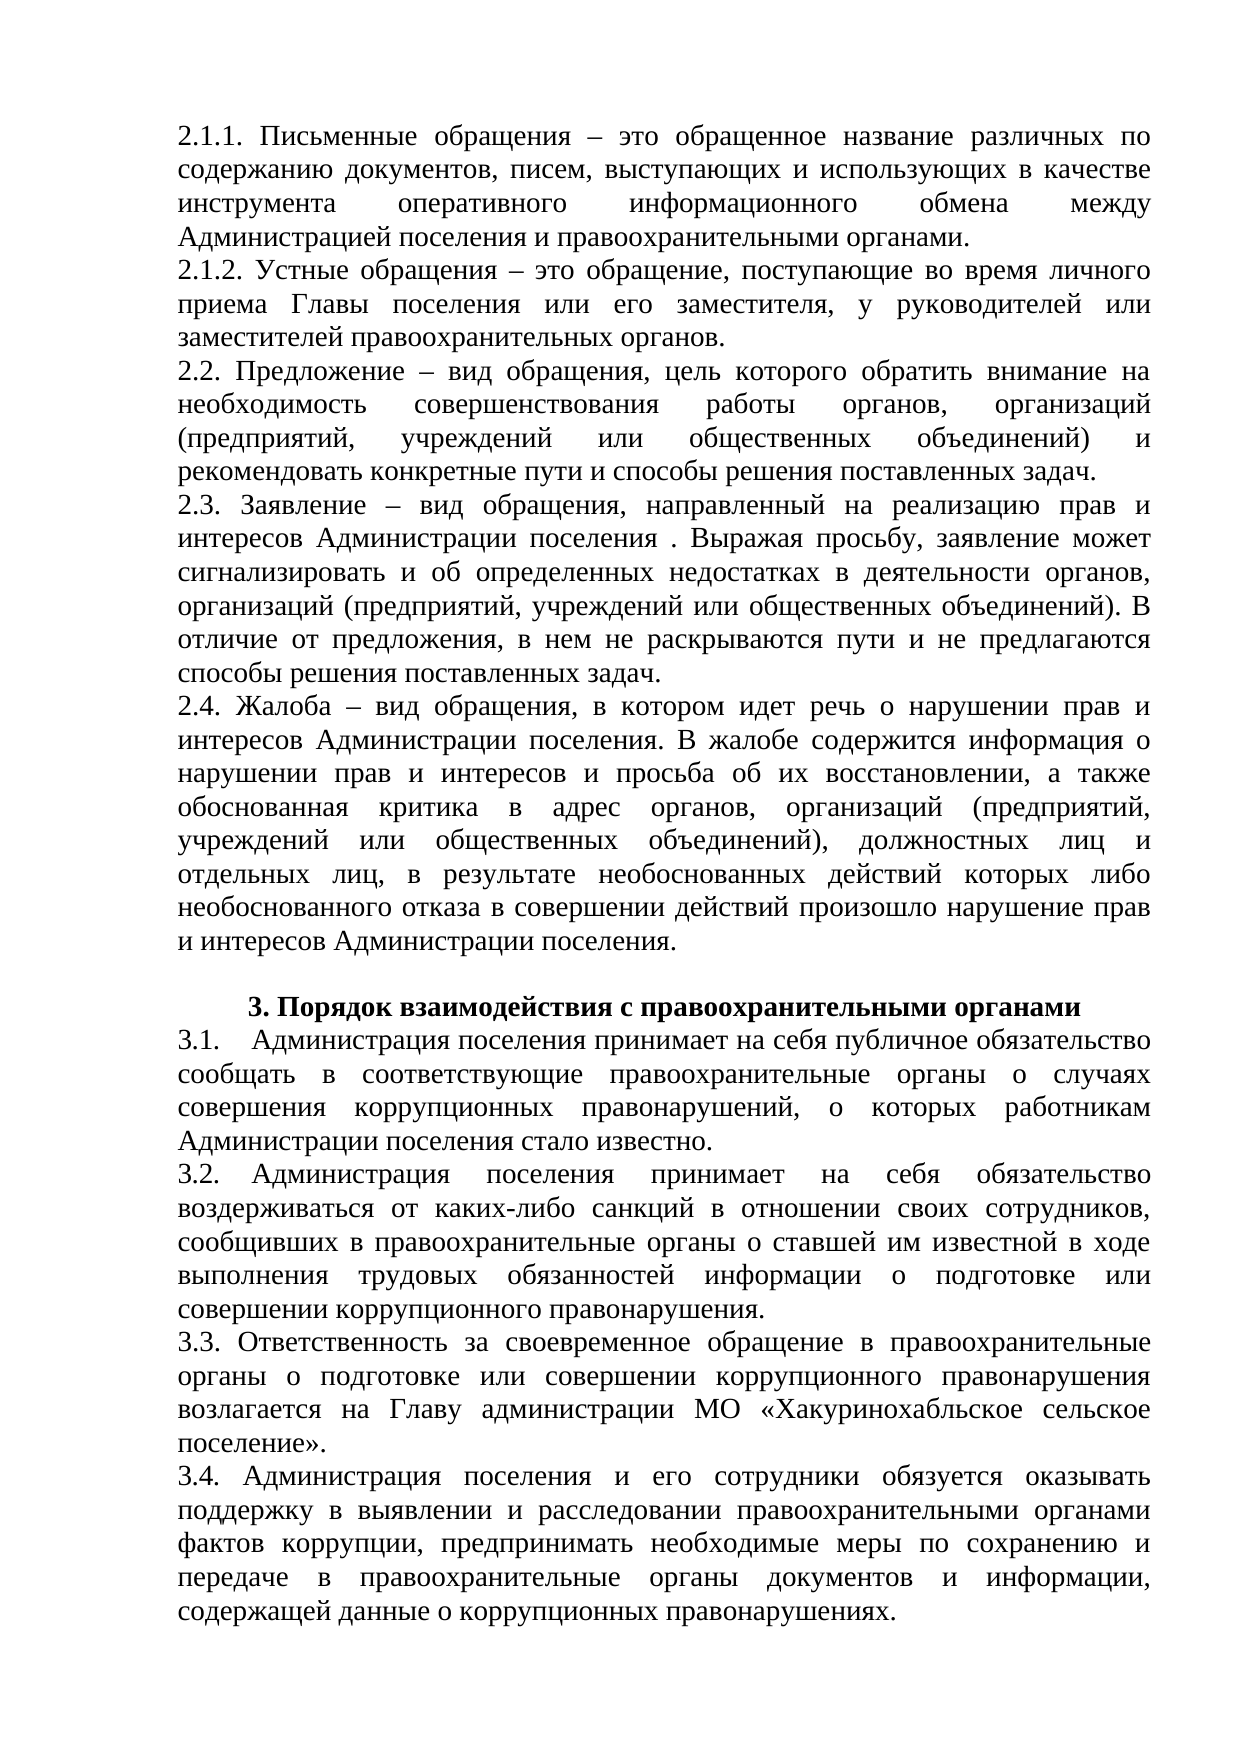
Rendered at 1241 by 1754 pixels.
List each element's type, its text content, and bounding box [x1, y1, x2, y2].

text 2.3. Заявление – вид обращения, направленный на реализацию прав и интересов Администрации поселения . Выражая просьбу, заявление может сигнализировать и об определенных недостатках в деятельности органов, организаций (предприятий, учреждений или общественных объединений). В отличие от предложения, в нем не раскрываются пути и не предлагаются способы решения поставленных задач. [177, 487, 1152, 688]
text 2.1.2. Устные обращения – это обращение, поступающие во время личного приема Главы поселения или его заместителя, у руководителей или заместителей правоохранительных органов. [177, 252, 1152, 353]
text 3.4. Администрация поселения и его сотрудники обязуется оказывать поддержку в выявлении и расследовании правоохранительными органами фактов коррупции, предпринимать необходимые меры по сохранению и передаче в правоохранительные органы документов и информации, содержащей данные о коррупционных правонарушениях. [177, 1458, 1152, 1626]
text 3.3. Ответственность за своевременное обращение в правоохранительные органы о подготовке или совершении коррупционного правонарушения возлагается на Главу администрации МО «Хакуринохабльское сельское поселение». [177, 1324, 1152, 1458]
text 2.2. Предложение – вид обращения, цель которого обратить внимание на необходимость совершенствования работы органов, организаций (предприятий, учреждений или общественных объединений) и рекомендовать конкретные пути и способы решения поставленных задач. [177, 353, 1152, 487]
text 3.1. Администрация поселения принимает на себя публичное обязательство сообщать в соответствующие правоохранительные органы о случаях совершения коррупционных правонарушений, о которых работникам Администрации поселения стало известно. [177, 1022, 1152, 1157]
text 2.4. Жалоба – вид обращения, в котором идет речь о нарушении прав и интересов Администрации поселения. В жалобе содержится информация о нарушении прав и интересов и просьба об их восстановлении, а также обоснованная критика в адрес органов, организаций (предприятий, учреждений или общественных объединений), должностных лиц и отдельных лиц, в результате необоснованных действий которых либо необоснованного отказа в совершении действий произошло нарушение прав и интересов Администрации поселения. [177, 688, 1152, 957]
text 3.2. Администрация поселения принимает на себя обязательство воздерживаться от каких-либо санкций в отношении своих сотрудников, сообщивших в правоохранительные органы о ставшей им известной в ходе выполнения трудовых обязанностей информации о подготовке или совершении коррупционного правонарушения. [177, 1157, 1152, 1324]
text 3. Порядок взаимодействия с правоохранительными органами [177, 990, 1152, 1022]
text 2.1.1. Письменные обращения – это обращенное название различных по содержанию документов, писем, выступающих и использующих в качестве инструмента оперативного информационного обмена между Администрацией поселения и правоохранительными органами. [177, 118, 1152, 252]
